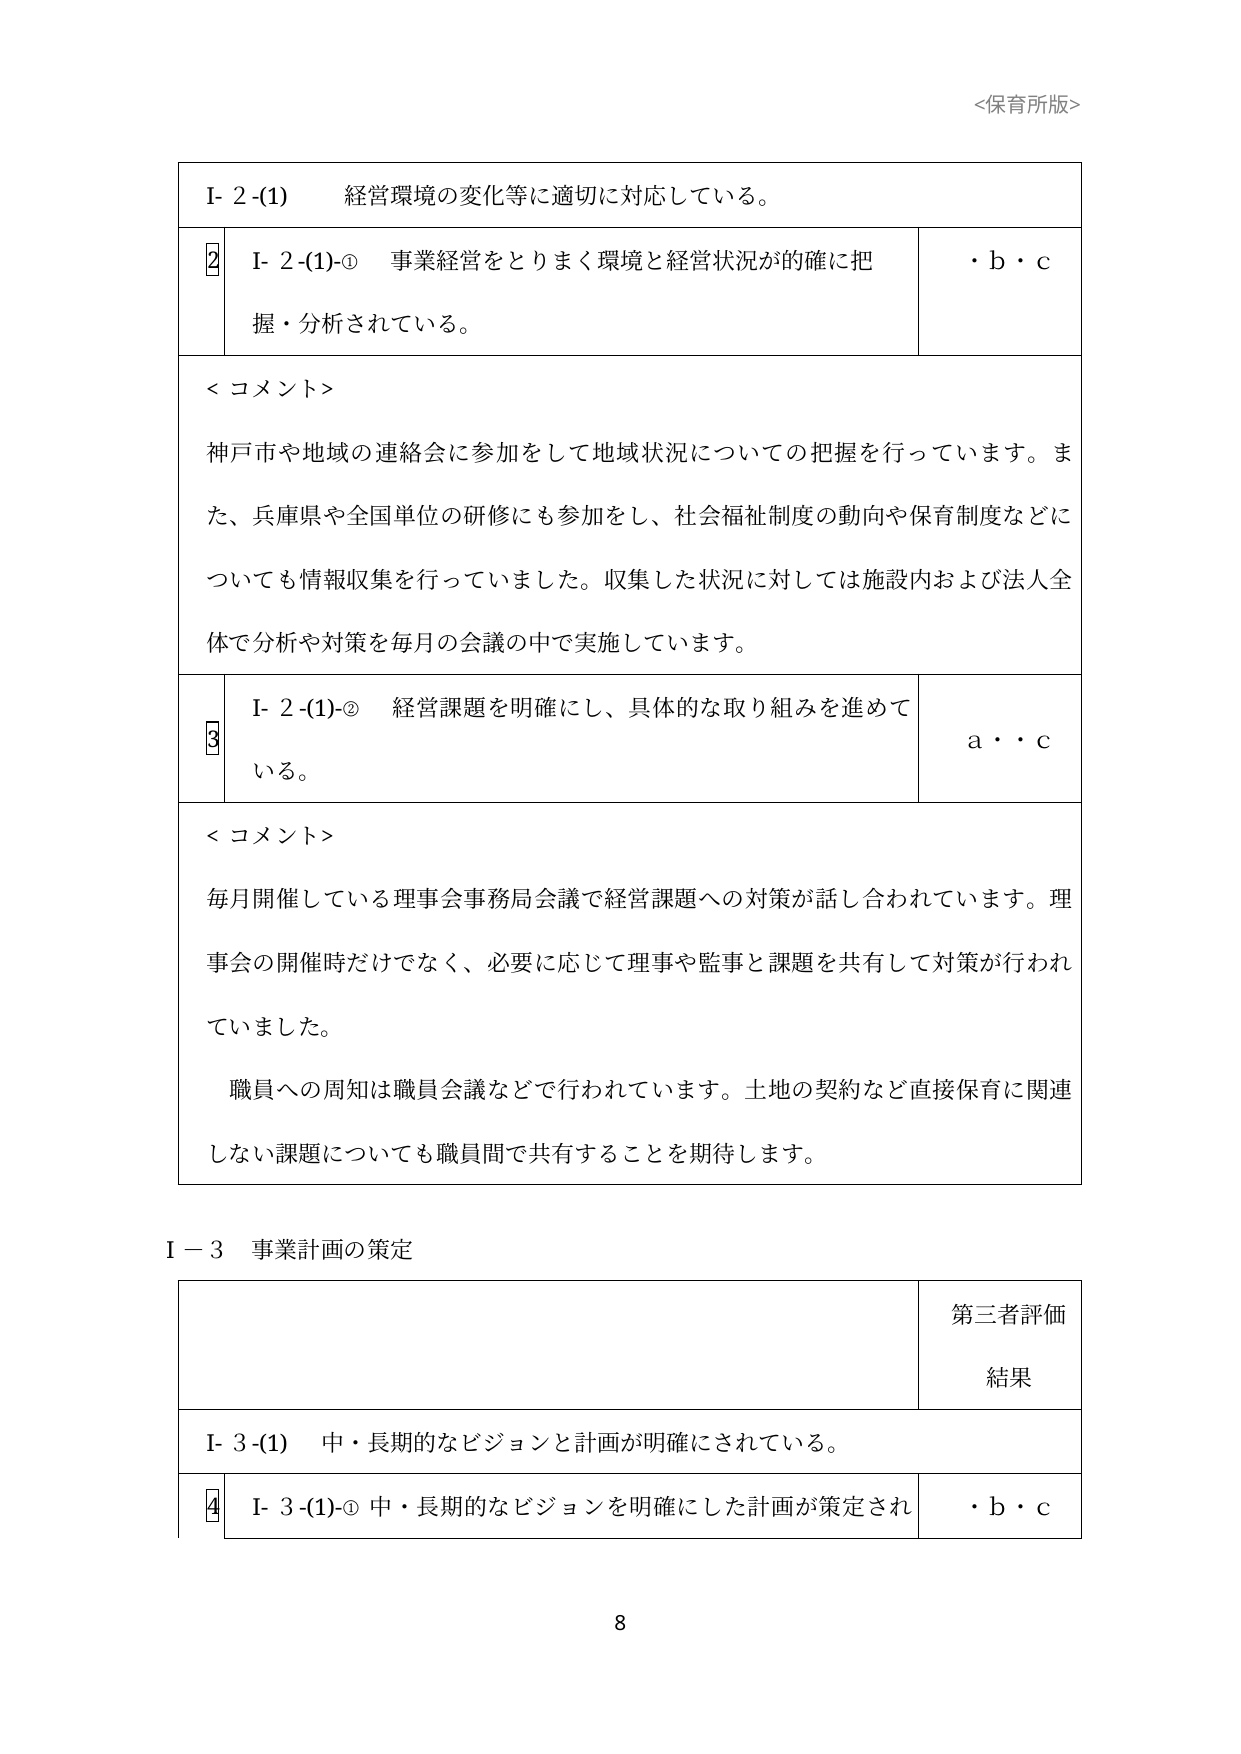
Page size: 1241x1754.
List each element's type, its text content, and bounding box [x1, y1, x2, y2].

table_cell ・ｂ・ｃ [919, 1474, 1081, 1538]
table_header [179, 1281, 918, 1408]
table_cell Ⅰ-２-(1) 経営環境の変化等に適切に対応している。 [179, 163, 1081, 227]
table_cell <コメント> 毎月開催している理事会事務局会議で経営課題への対策が話し合われています。理事会の開催時だけでなく、必要に応じて理事や監事と課題を共有して対策が行われていました。 職員への周知は職員会議などで行われています。土地の契約など直接保育に関連しない課題についても職員間で共有することを期待します。 [179, 803, 1081, 1184]
table_cell 4 [179, 1474, 224, 1538]
table_cell Ⅰ-２-(1)-① 事業経営をとりまく環境と経営状況が的確に把握・分析されている。 [225, 228, 918, 355]
text Ⅰ－３ 事業計画の策定 [160, 1217, 1081, 1280]
table_cell Ⅰ-３-(1) 中・長期的なビジョンと計画が明確にされている。 [179, 1410, 1081, 1473]
table_cell 2 [179, 228, 224, 355]
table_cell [225, 1474, 918, 1538]
table_cell ａ・・ｃ [919, 675, 1081, 802]
table_cell ・ｂ・ｃ [919, 228, 1081, 355]
table_cell Ⅰ-２-(1)-② 経営課題を明確にし、具体的な取り組みを進めている。 [225, 675, 918, 802]
table_cell 3 [179, 675, 224, 802]
table_header 第三者評価結果 [919, 1281, 1081, 1408]
table_cell <コメント> 神戸市や地域の連絡会に参加をして地域状況についての把握を行っています。また、兵庫県や全国単位の研修にも参加をし、社会福祉制度の動向や保育制度などについても情報収集を行っていました。収集した状況に対しては施設内および法人全体で分析や対策を毎月の会議の中で実施しています。 [179, 356, 1081, 673]
